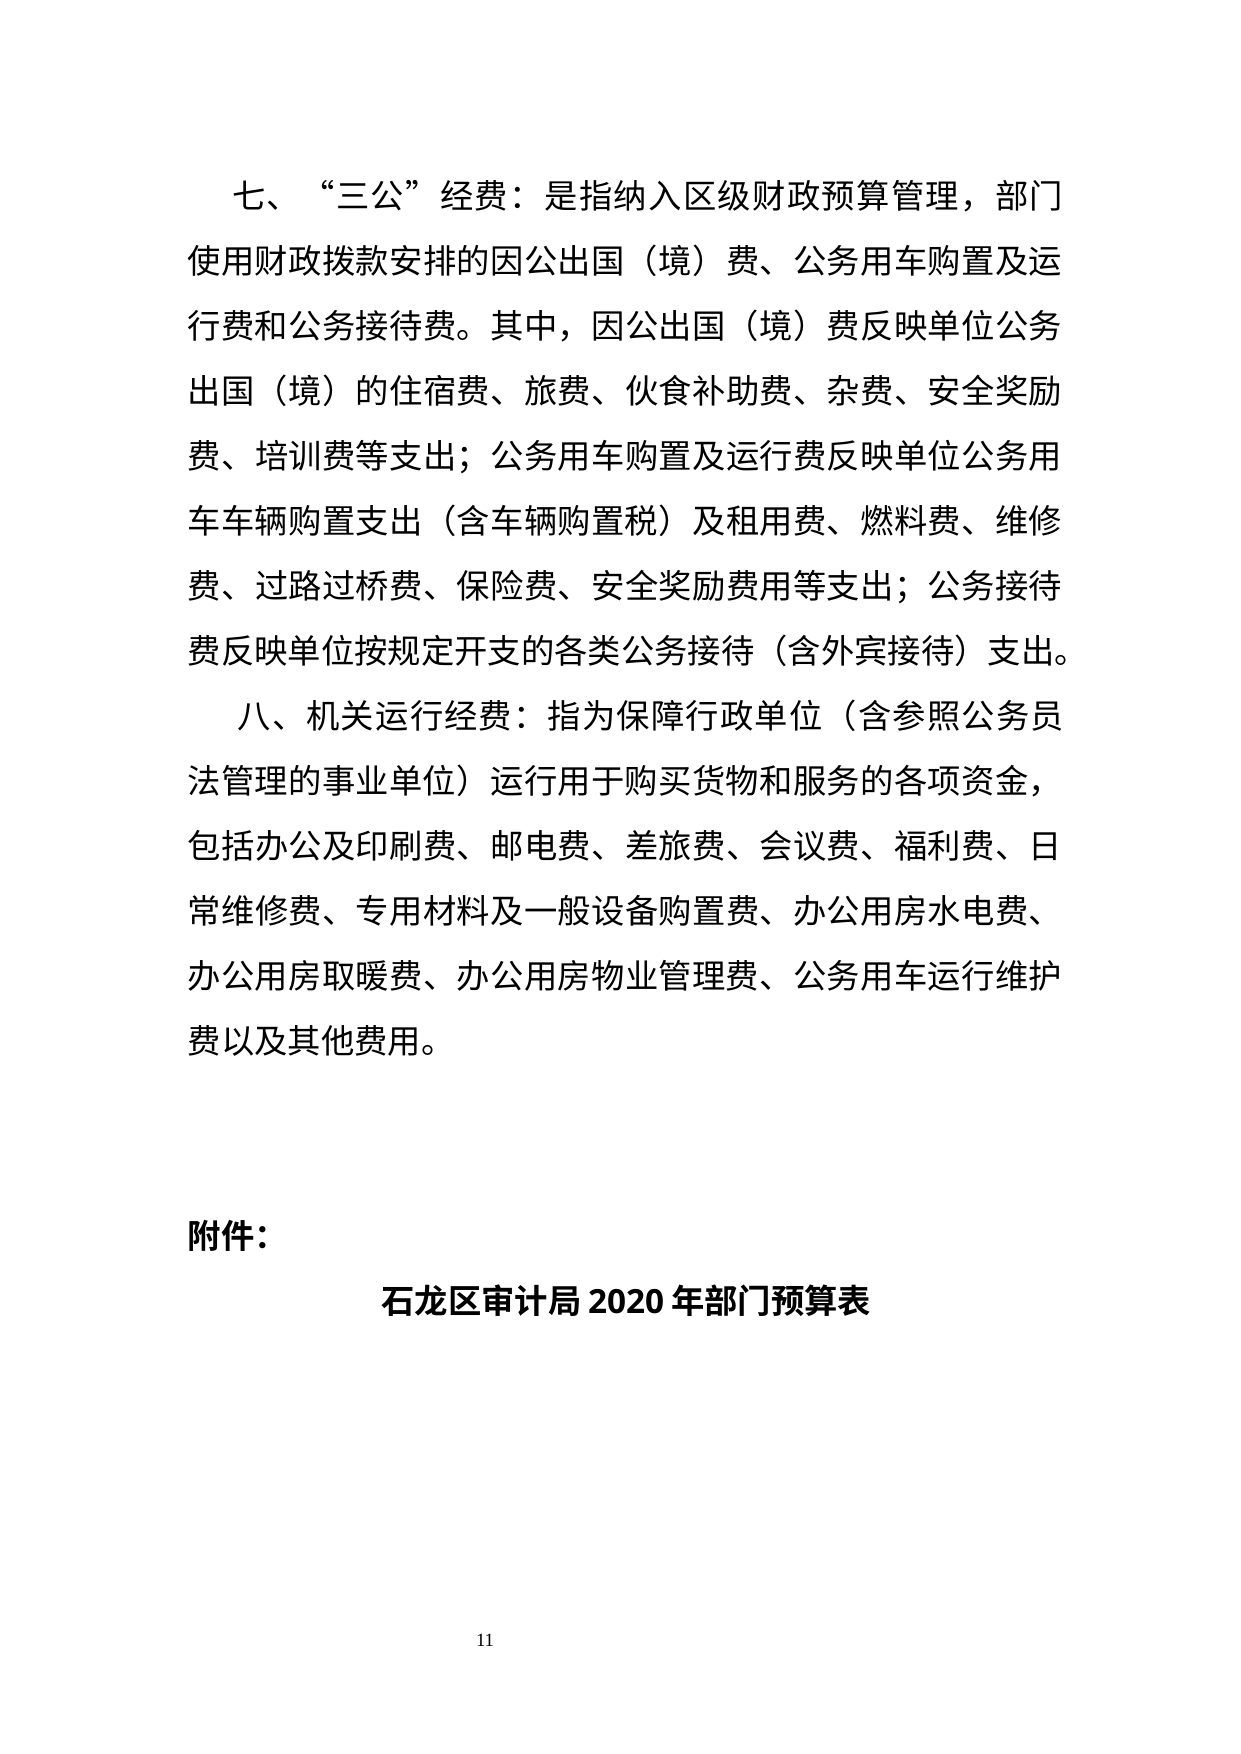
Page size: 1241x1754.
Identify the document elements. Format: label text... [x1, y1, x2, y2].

text 石龙区审计局2020年部门预算表 [187, 1267, 1064, 1332]
text 附件： [187, 1202, 1064, 1267]
text 七、“三公”经费：是指纳入区级财政预算管理，部门使用财政拨款安排的因公出国（境）费、公务用车购置及运行费和公务接待费。其中，因公出国（境）费反映单位公务出国（境）的住宿费、旅费、伙食补助费、杂费、安全奖励费、培训费等支出；公务用车购置及运行费反映单位公务用车车辆购置支出（含车辆购置税）及租用费、燃料费、维修费、过路过桥费、保险费、安全奖励费用等支出；公务接待费反映单位按规定开支的各类公务接待（含外宾接待）支出。 [187, 162, 1064, 682]
text 八、机关运行经费：指为保障行政单位（含参照公务员法管理的事业单位）运行用于购买货物和服务的各项资金，包括办公及印刷费、邮电费、差旅费、会议费、福利费、日常维修费、专用材料及一般设备购置费、办公用房水电费、办公用房取暖费、办公用房物业管理费、公务用车运行维护费以及其他费用。 [187, 682, 1064, 1072]
